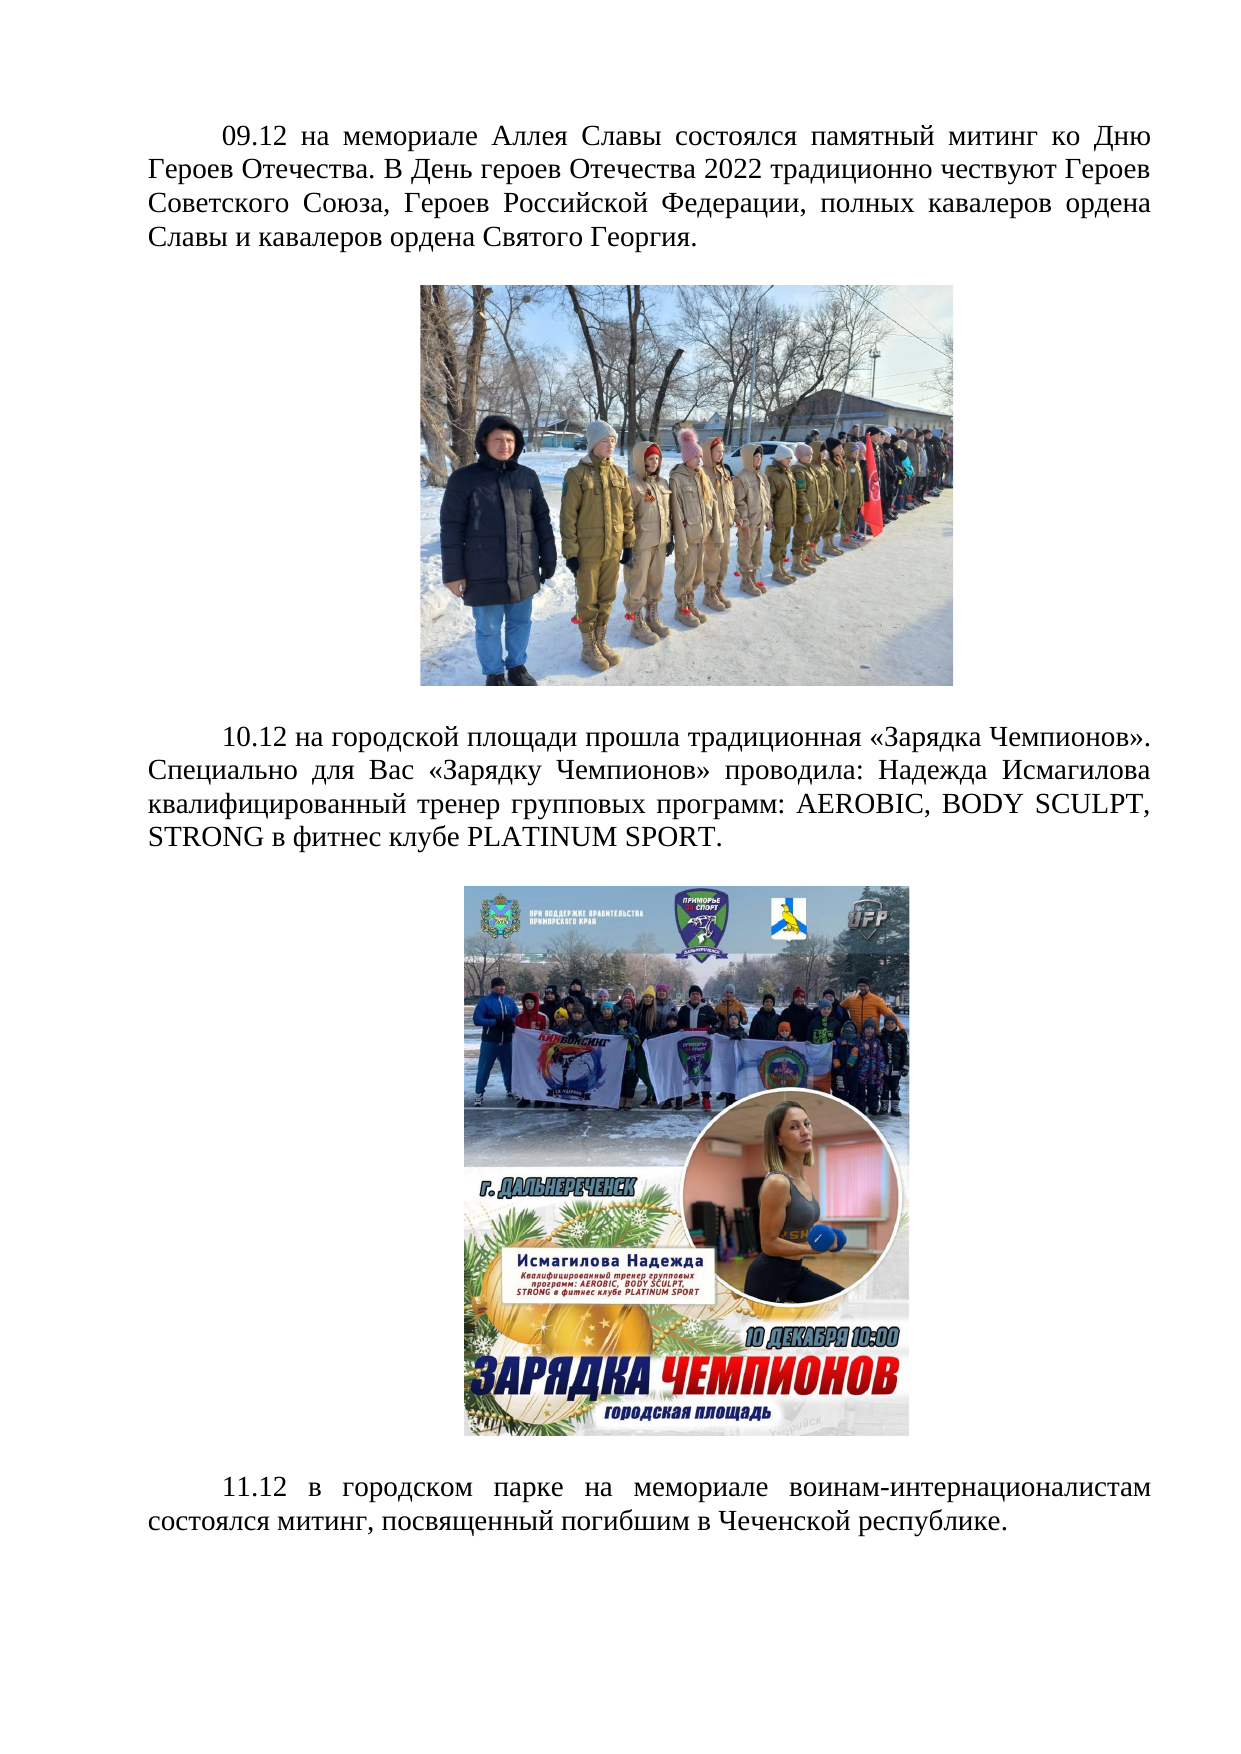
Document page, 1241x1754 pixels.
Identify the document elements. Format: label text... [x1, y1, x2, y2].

text 10.12 на городской площади прошла традиционная «Зарядка Чемпионов». Специально для Вас «Зарядку Чемпионов» проводила: Надежда Исмагилова квалифицированный тренер групповых программ: AEROBIC, BODY SCULPT, STRONG в фитнес клубе PLATINUM SPORT. [148, 719, 1152, 853]
picture [464, 886, 910, 1436]
picture [420, 285, 954, 686]
text 09.12 на мемориале Аллея Славы состоялся памятный митинг ко Дню Героев Отечества. В День героев Отечества 2022 традиционно чествуют Героев Советского Союза, Героев Российской Федерации, полных кавалеров ордена Славы и кавалеров ордена Святого Георгия. [148, 118, 1152, 252]
text 11.12 в городском парке на мемориале воинам-интернационалистам состоялся митинг, посвященный погибшим в Чеченской республике. [148, 1469, 1152, 1537]
